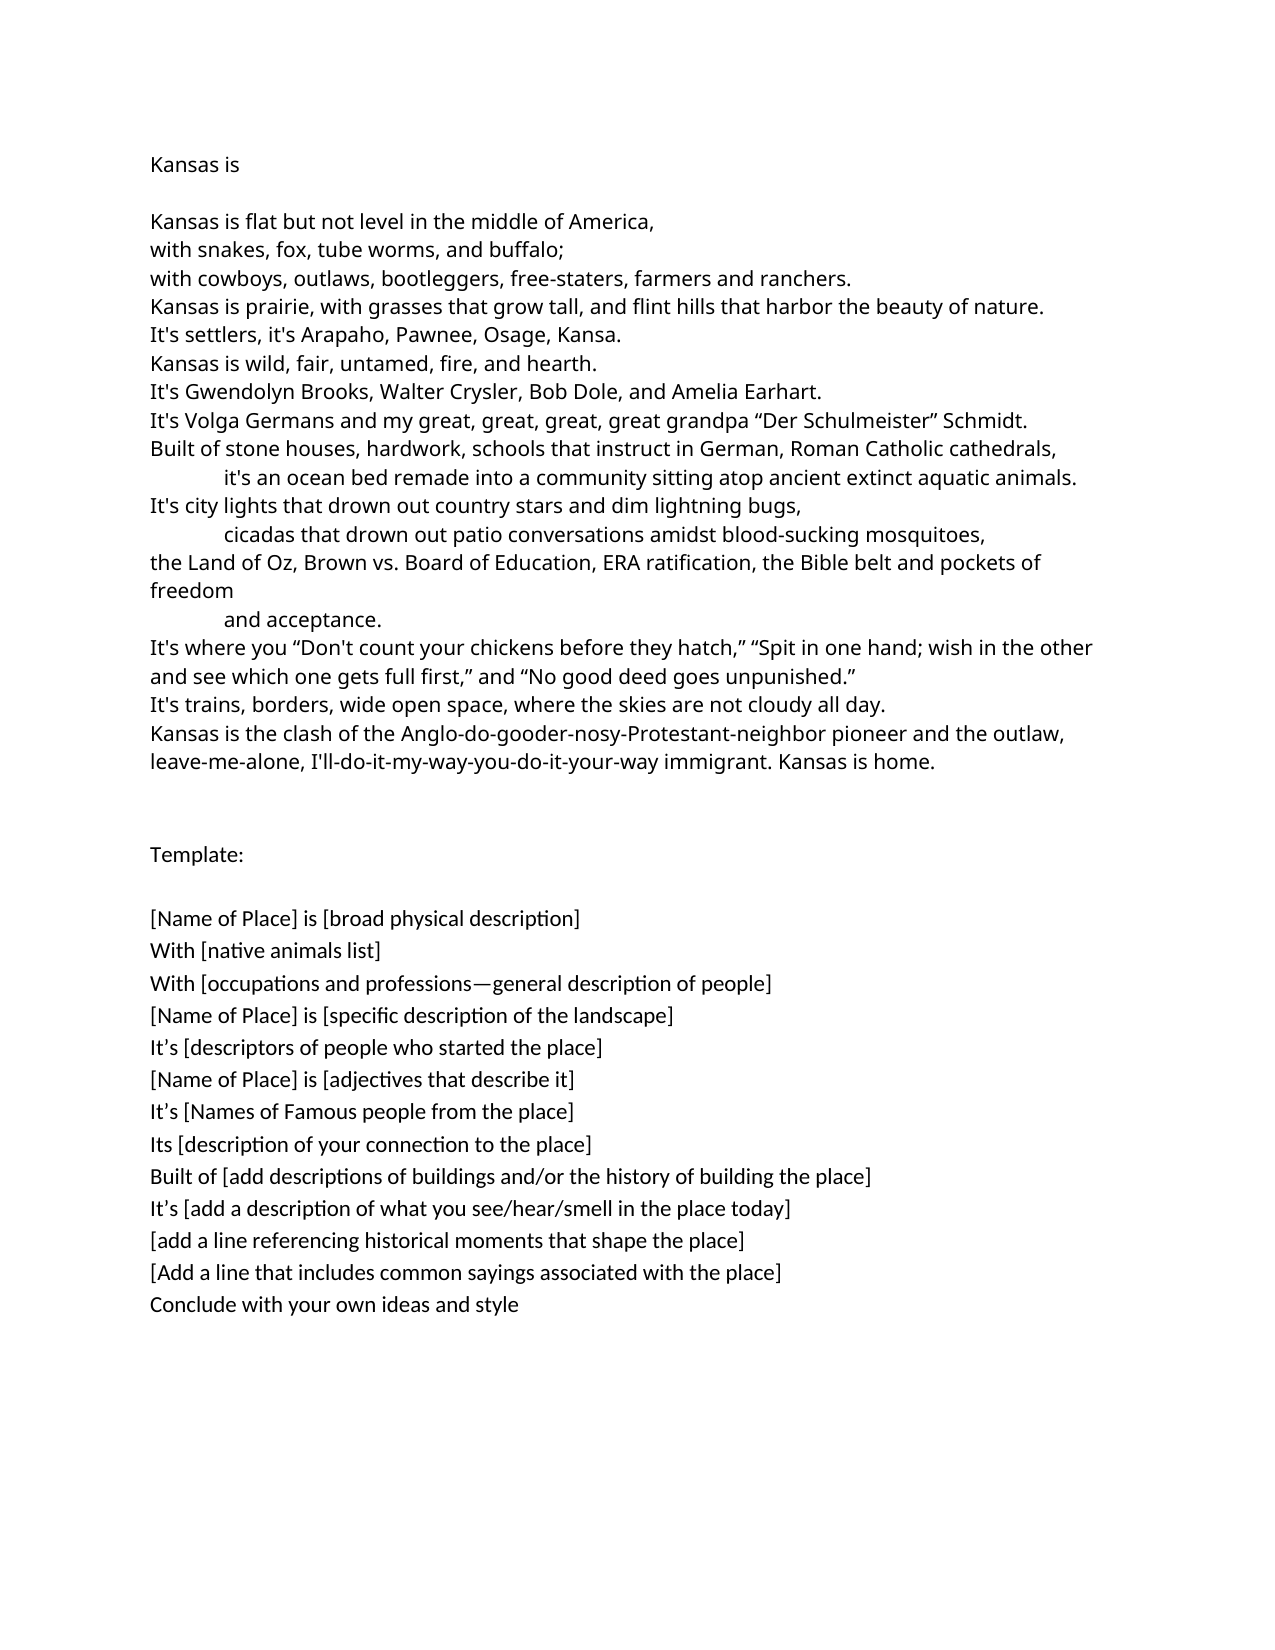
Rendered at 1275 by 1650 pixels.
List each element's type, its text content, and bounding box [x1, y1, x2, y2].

text Built of stone houses, hardwork, schools that instruct in German, Roman Catholic cathedrals, [150, 434, 1125, 463]
text It’s [Names of Famous people from the place] [150, 1097, 1125, 1126]
text [add a line referencing historical moments that shape the place] [150, 1226, 1125, 1254]
text It's settlers, it's Arapaho, Pawnee, Osage, Kansa. [150, 321, 1125, 349]
text [Name of Place] is [specific description of the landscape] [150, 1001, 1125, 1029]
text It's city lights that drown out country stars and dim lightning bugs, [150, 491, 1125, 520]
text It's Gwendolyn Brooks, Walter Crysler, Bob Dole, and Amelia Earhart. [150, 377, 1125, 406]
text it's an ocean bed remade into a community sitting atop ancient extinct aquatic animals. [223, 463, 1125, 491]
text Kansas is the clash of the Anglo-do-gooder-nosy-Protestant-neighbor pioneer and the outlaw, leave-me-alone, I'll-do-it-my-way-you-do-it-your-way immigrant. Kansas is home. [150, 719, 1125, 776]
text Built of [add descriptions of buildings and/or the history of building the place] [150, 1162, 1125, 1190]
text It’s [descriptors of people who started the place] [150, 1033, 1125, 1061]
text with snakes, fox, tube worms, and buffalo; [150, 235, 1125, 264]
text and acceptance. [223, 605, 1125, 633]
text It's Volga Germans and my great, great, great, great grandpa “Der Schulmeister” Schmidt. [150, 406, 1125, 434]
text Conclude with your own ideas and style [150, 1291, 1125, 1319]
text Kansas is [150, 150, 1125, 178]
text cicadas that drown out patio conversations amidst blood-sucking mosquitoes, [223, 520, 1125, 548]
text Kansas is wild, fair, untamed, fire, and hearth. [150, 349, 1125, 377]
text the Land of Oz, Brown vs. Board of Education, ERA ratification, the Bible belt and pockets of freedom [150, 548, 1125, 605]
text Its [description of your connection to the place] [150, 1130, 1125, 1158]
text With [native animals list] [150, 937, 1125, 964]
text It’s [add a description of what you see/hear/smell in the place today] [150, 1194, 1125, 1222]
text It's trains, borders, wide open space, where the skies are not cloudy all day. [150, 690, 1125, 719]
text It's where you “Don't count your chickens before they hatch,” “Spit in one hand; wish in the other and see which one gets full first,” and “No good deed goes unpunished.” [150, 633, 1125, 690]
text [Name of Place] is [adjectives that describe it] [150, 1065, 1125, 1093]
text with cowboys, outlaws, bootleggers, free-staters, farmers and ranchers. [150, 264, 1125, 292]
text [Add a line that includes common sayings associated with the place] [150, 1258, 1125, 1286]
text With [occupations and professions—general description of people] [150, 969, 1125, 997]
text Kansas is flat but not level in the middle of America, [150, 207, 1125, 235]
text [Name of Place] is [broad physical description] [150, 904, 1125, 932]
text Template: [150, 840, 1125, 868]
text Kansas is prairie, with grasses that grow tall, and flint hills that harbor the beauty of nature. [150, 292, 1125, 321]
